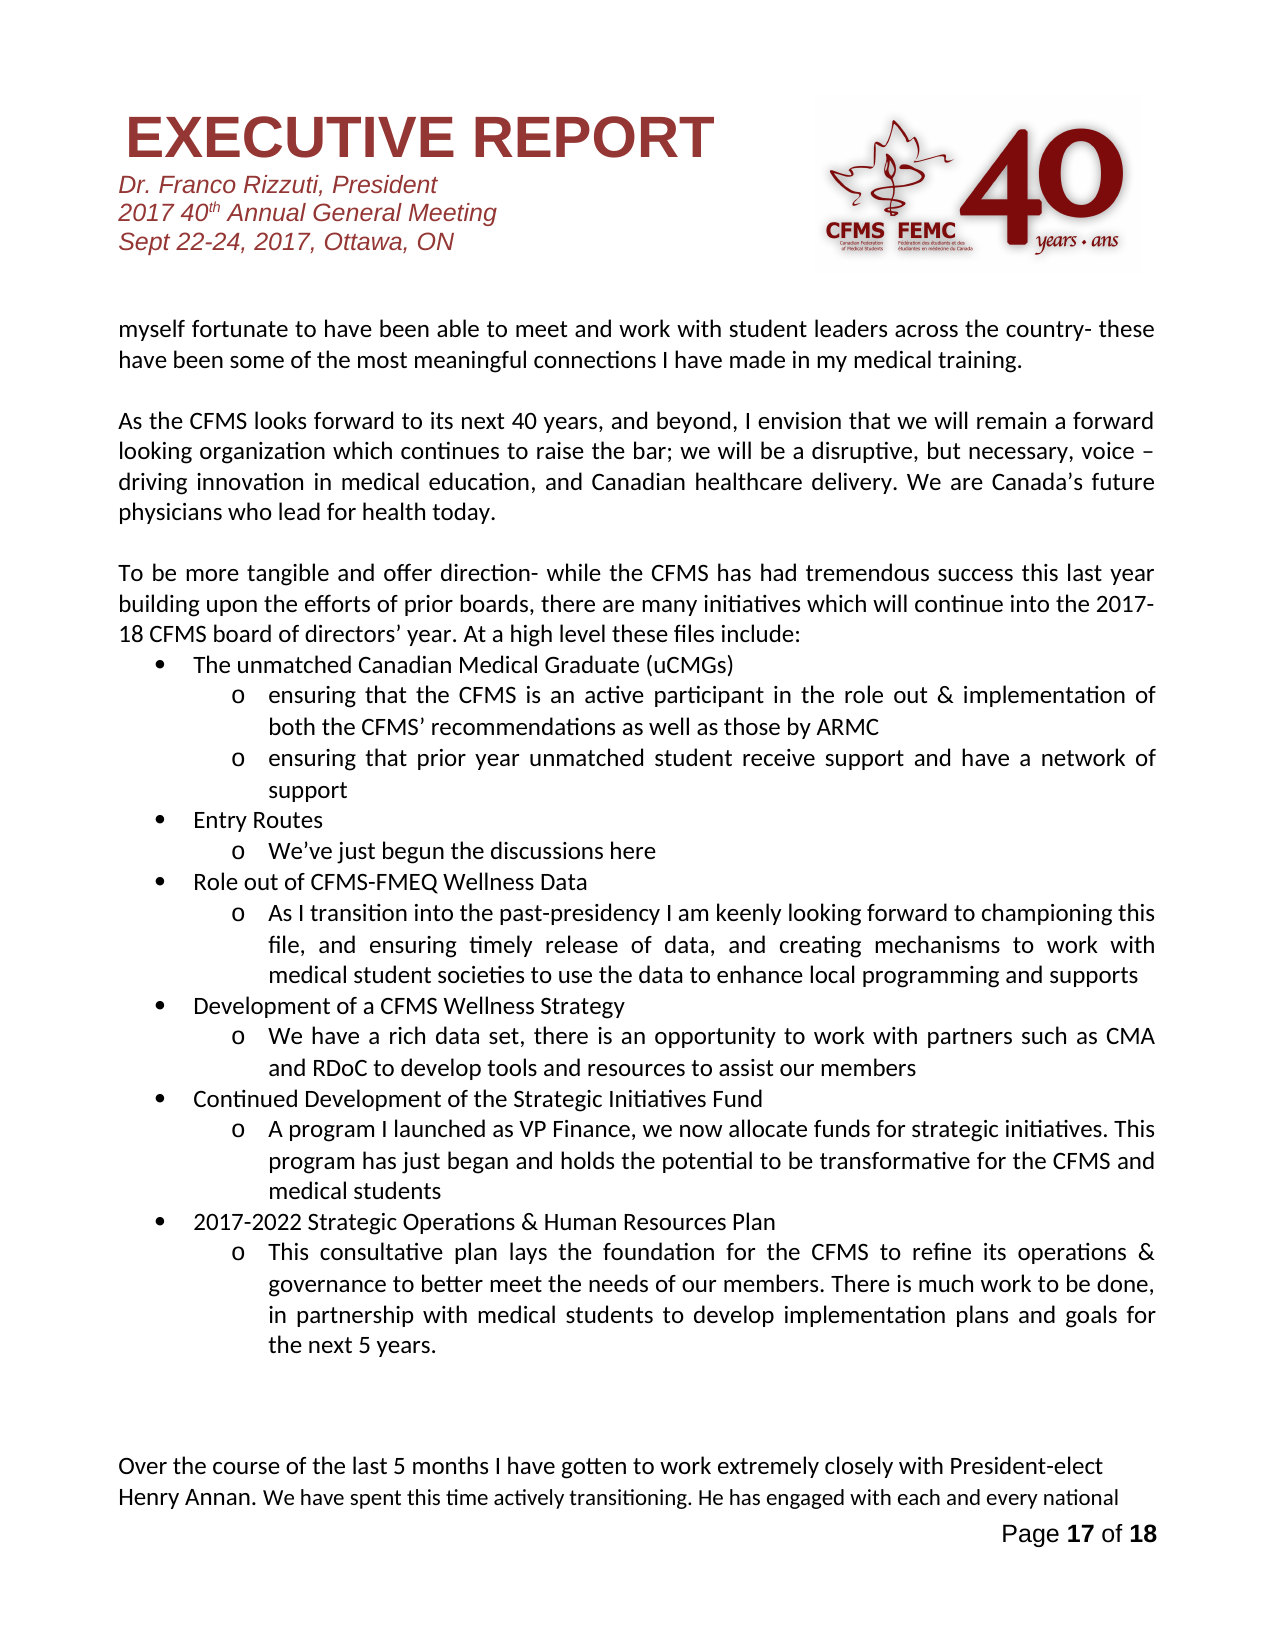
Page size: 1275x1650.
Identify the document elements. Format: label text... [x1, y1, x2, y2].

list As I transition into the past-presidency I am keenly looking forward to championing this file, and ensuring timely release of data, and creating mechanisms to work with medical student societies to use the data to enhance local programming and supports [231, 897, 1157, 990]
list ensuring that the CFMS is an active participant in the role out & implementation of both the CFMS’ recommendations as well as those by ARMC [231, 680, 1157, 742]
list A program I launched as VP Finance, we now allocate funds for strategic initiatives. This program has just began and holds the potential to be transformative for the CFMS and medical students [231, 1113, 1157, 1206]
list We have a rich data set, there is an opportunity to work with partners such as CMA and RDoC to develop tools and resources to assist our members [231, 1020, 1157, 1083]
list Continued Development of the Strategic Initiatives Fund [156, 1083, 1157, 1113]
list Development of a CFMS Wellness Strategy [156, 990, 1157, 1020]
list The unmatched Canadian Medical Graduate (uCMGs) [156, 649, 1157, 680]
list 2017-2022 Strategic Operations & Human Resources Plan [156, 1206, 1157, 1237]
list We’ve just begun the discussions here [231, 835, 1157, 867]
list Entry Routes [156, 804, 1157, 835]
text As the CFMS looks forward to its next 40 years, and beyond, I envision that we will remain a forward looking organization which continues to raise the bar; we will be a disruptive, but necessary, voice –driving innovation in medical education, and Canadian healthcare delivery. We are Canada’s future physicians who lead for health today. [118, 405, 1157, 527]
text To be more tangible and offer direction- while the CFMS has had tremendous success this last year building upon the efforts of prior boards, there are many initiatives which will continue into the 2017-18 CFMS board of directors’ year. At a high level these files include: [118, 558, 1157, 649]
list Role out of CFMS-FMEQ Wellness Data [156, 867, 1157, 897]
picture [814, 94, 1142, 274]
list This consultative plan lays the foundation for the CFMS to refine its operations & governance to better meet the needs of our members. There is much work to be done, in partnership with medical students to develop implementation plans and goals for the next 5 years. [231, 1237, 1157, 1360]
list ensuring that prior year unmatched student receive support and have a network of support [231, 742, 1157, 804]
